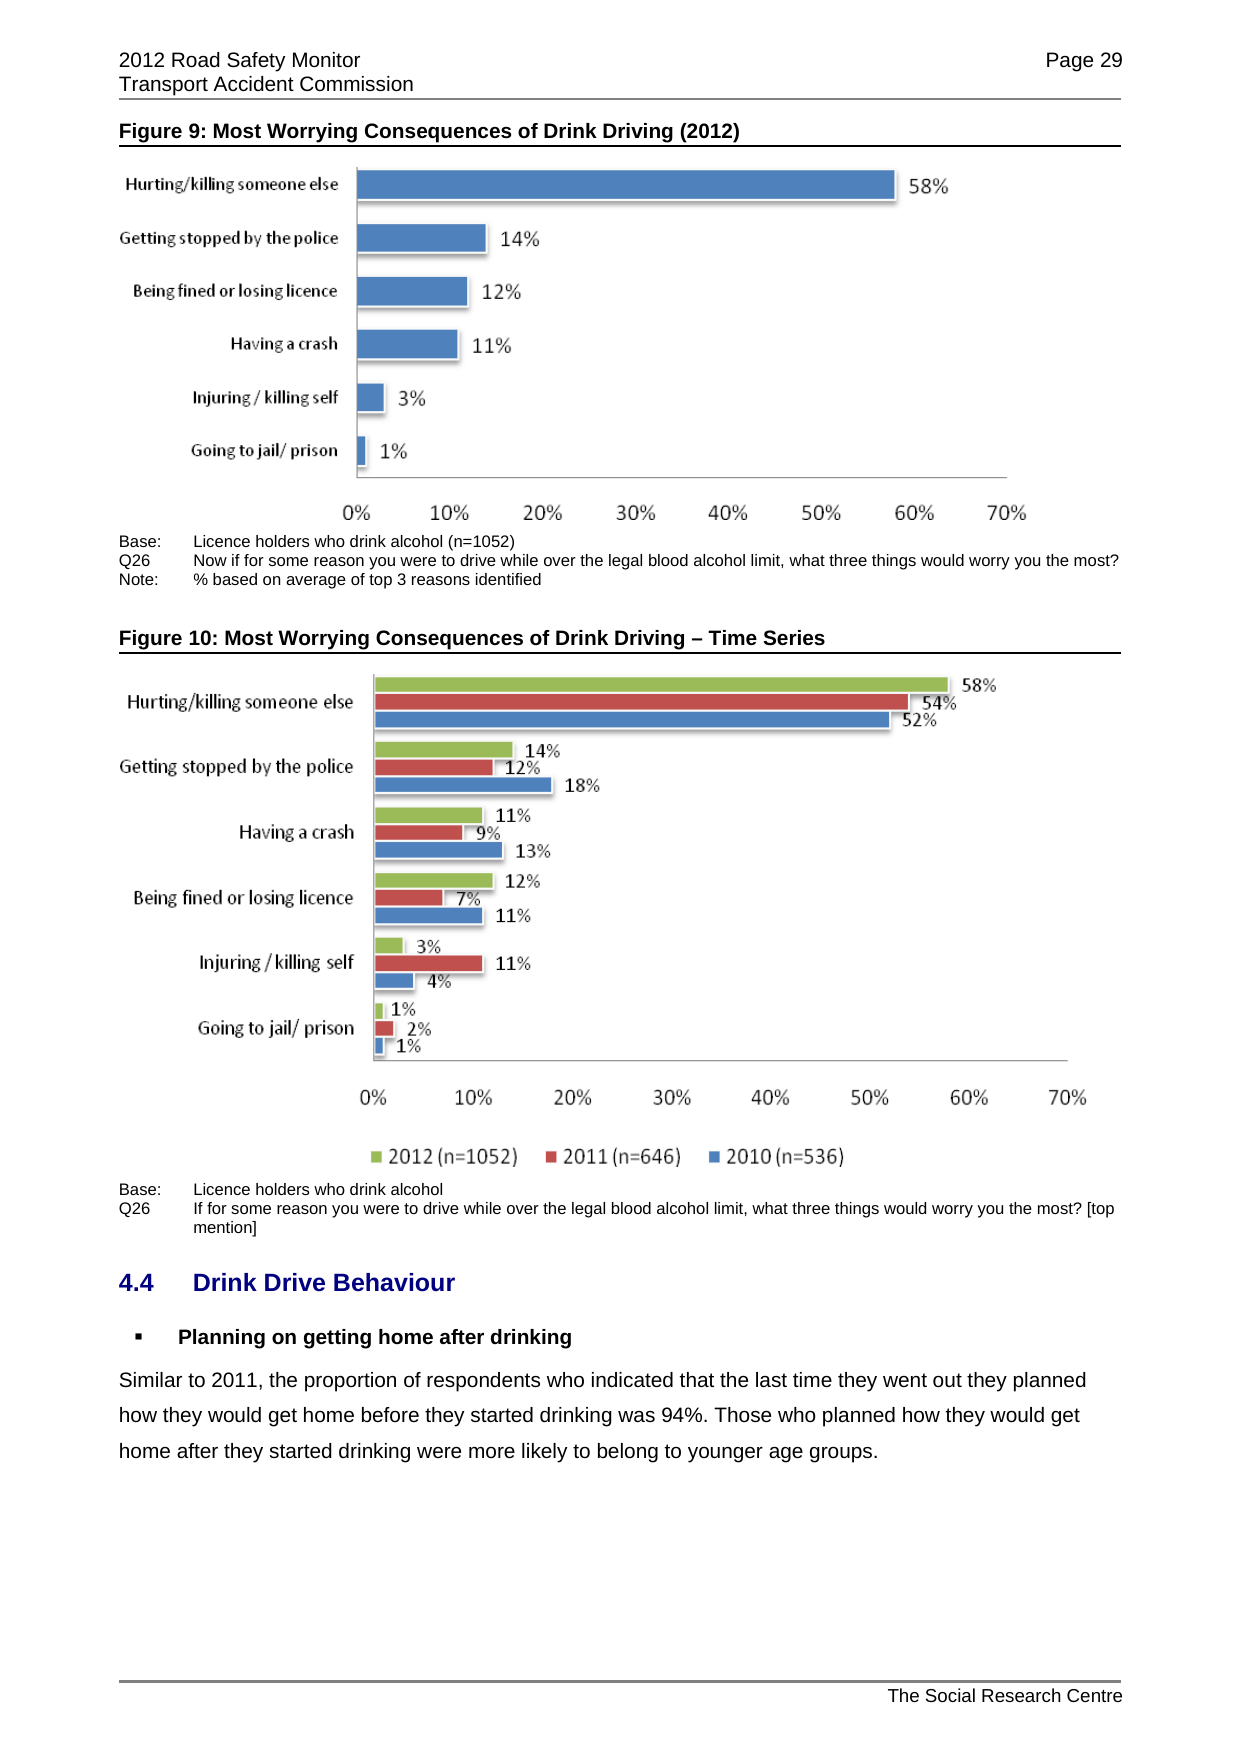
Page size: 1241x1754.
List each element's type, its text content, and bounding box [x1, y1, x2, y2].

text Q26 Now if for some reason you were to drive while over the legal blood alcohol limit, what three things would worry you the most? [119, 551, 1121, 570]
text Similar to 2011, the proportion of respondents who indicated that the last time they went out they planned how they would get home before they started drinking was 94%. Those who planned how they would get home after they started drinking were more likely to belong to younger age groups. [119, 1367, 1121, 1463]
text Base: Licence holders who drink alcohol (n=1052) [119, 532, 1121, 551]
text Q26 If for some reason you were to drive while over the legal blood alcohol limit, what three things would worry you the most? [top mention] [119, 1198, 1121, 1237]
subtitle Drink Drive Behaviour [119, 1268, 1121, 1297]
text Figure 10: Most Worrying Consequences of Drink Driving – Time Series [119, 626, 1121, 652]
picture [118, 674, 1089, 1167]
text Base: Licence holders who drink alcohol [119, 1179, 1121, 1198]
text Figure 9: Most Worrying Consequences of Drink Driving (2012) [119, 119, 1121, 145]
text Note: % based on average of top 3 reasons identified [119, 570, 1121, 589]
picture [118, 167, 1030, 520]
subtitle Planning on getting home after drinking [133, 1325, 1062, 1349]
